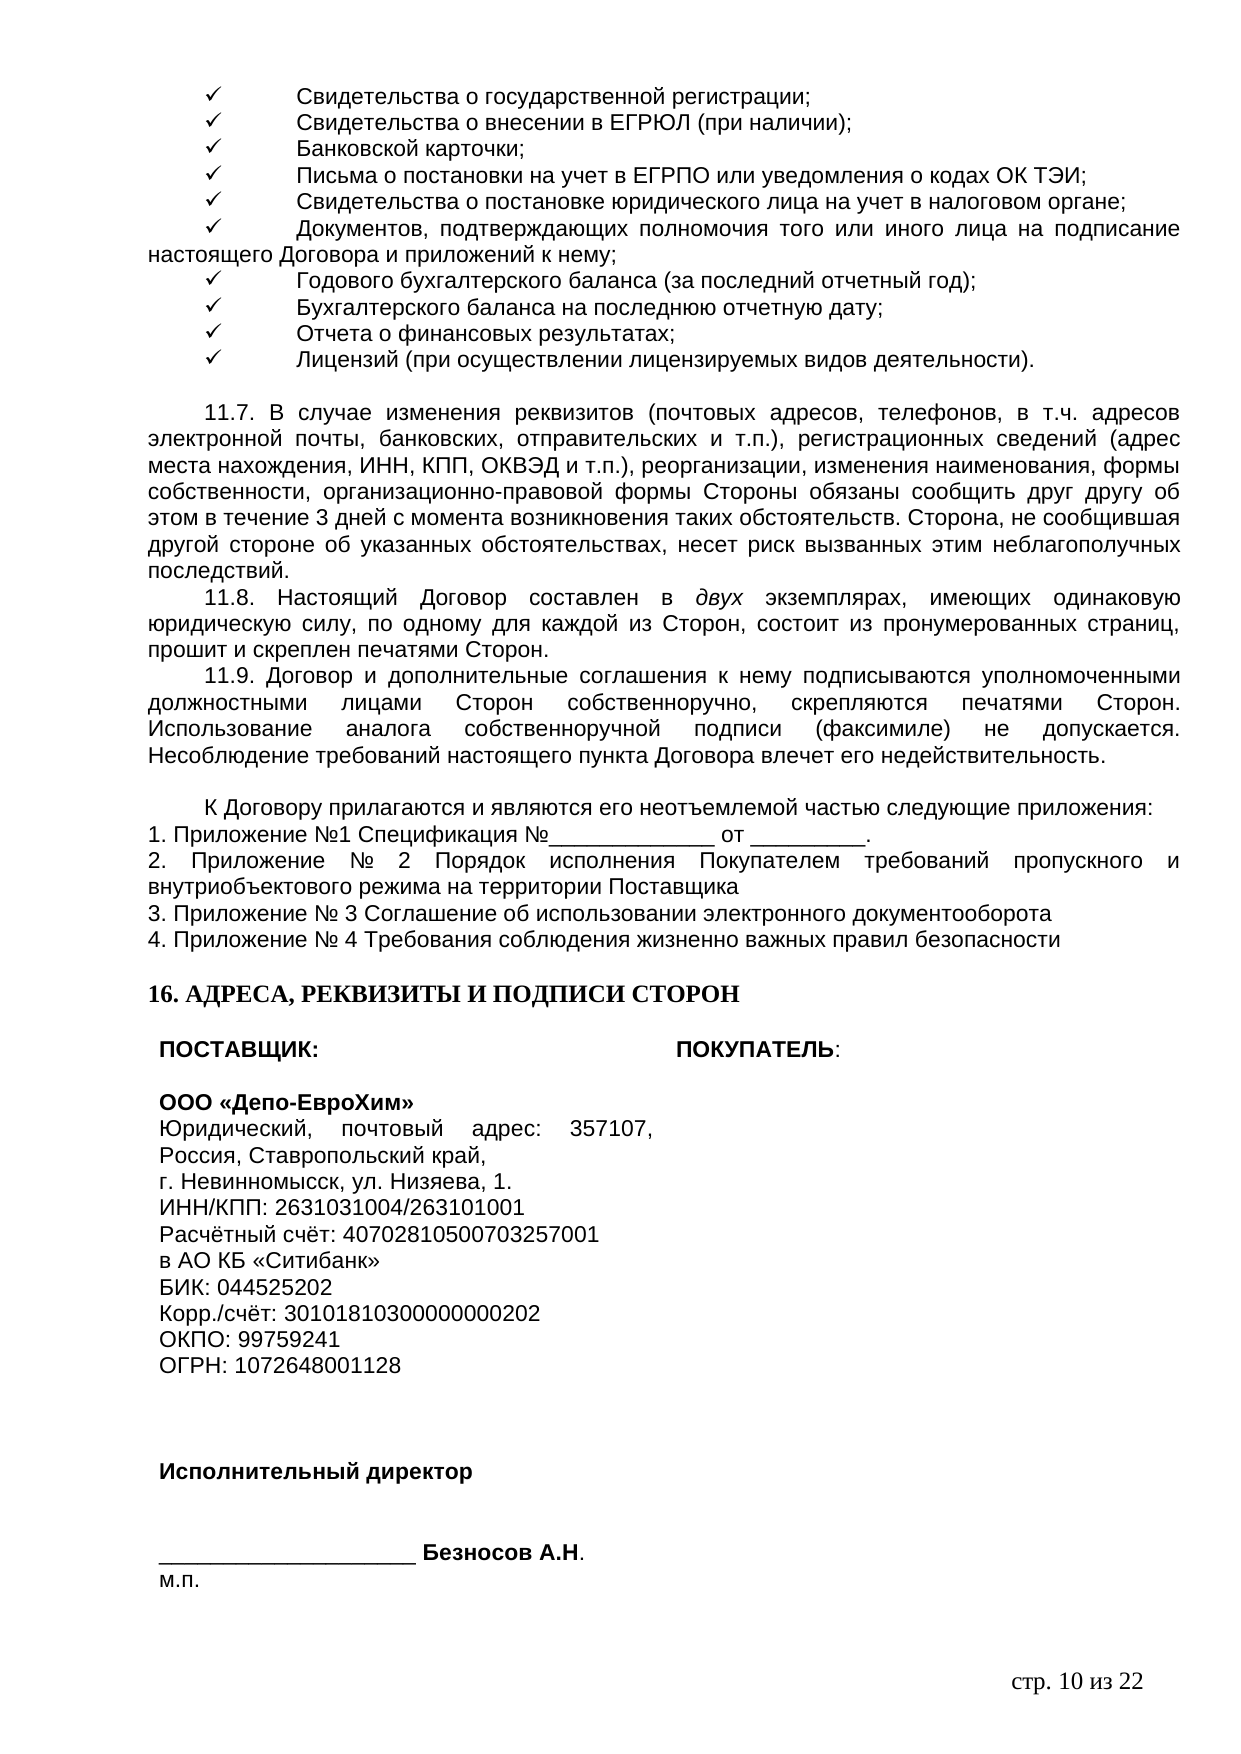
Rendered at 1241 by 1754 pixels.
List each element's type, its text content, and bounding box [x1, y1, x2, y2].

text 1. Приложение №1 Спецификация №_____________ от _________. [148, 821, 1181, 847]
list Годового бухгалтерского баланса (за последний отчетный год); [148, 267, 1181, 293]
text 11.9. Договор и дополнительные соглашения к нему подписываются уполномоченными должностными лицами Сторон собственноручно, скрепляются печатями Сторон. Использование аналога собственноручной подписи (факсимиле) не допускается. Несоблюдение требований настоящего пункта Договора влечет его недействительность. [148, 662, 1181, 768]
text 16. АДРЕСА, РЕКВИЗИТЫ И ПОДПИСИ СТОРОН [148, 979, 1192, 1007]
list Банковской карточки; [148, 135, 1181, 162]
table_header ПОСТАВЩИК: ООО «Депо-ЕвроХим» Юридический, почтовый адрес: 357107, Россия, Ставропольский край, г. Невинномысск, ул. Низяева, 1. ИНН/КПП: 2631031004/263101001 Расчётный счёт: 40702810500703257001 в АО КБ «Ситибанк» БИК: 044525202 Корр./счёт: 30101810300000000202 ОКПО: 99759241 ОГРН: 1072648001128 Исполнительный директор ____________________ Безносов А.Н. м.п. [148, 1036, 664, 1592]
table_header ПОКУПАТЕЛЬ: [665, 1036, 1211, 1592]
list Письма о постановки на учет в ЕГРПО или уведомления о кодах ОК ТЭИ; [148, 162, 1181, 188]
list Свидетельства о постановке юридического лица на учет в налоговом органе; [148, 188, 1181, 214]
text 11.8. Настоящий Договор составлен в двух экземплярах, имеющих одинаковую юридическую силу, по одному для каждой из Сторон, состоит из пронумерованных страниц, прошит и скреплен печатями Сторон. [148, 583, 1181, 662]
list Свидетельства о государственной регистрации; [148, 83, 1181, 109]
text 11.7. В случае изменения реквизитов (почтовых адресов, телефонов, в т.ч. адресов электронной почты, банковских, отправительских и т.п.), регистрационных сведений (адрес места нахождения, ИНН, КПП, ОКВЭД и т.п.), реорганизации, изменения наименования, формы собственности, организационно-правовой формы Стороны обязаны сообщить друг другу об этом в течение 3 дней с момента возникновения таких обстоятельств. Сторона, не сообщившая другой стороне об указанных обстоятельствах, несет риск вызванных этим неблагополучных последствий. [148, 399, 1181, 583]
list Отчета о финансовых результатах; [148, 320, 1181, 346]
text К Договору прилагаются и являются его неотъемлемой частью следующие приложения: [148, 794, 1181, 821]
text 2. Приложение № 2 Порядок исполнения Покупателем требований пропускного и внутриобъектового режима на территории Поставщика [148, 847, 1181, 900]
list Бухгалтерского баланса на последнюю отчетную дату; [148, 293, 1181, 320]
list Документов, подтверждающих полномочия того или иного лица на подписание настоящего Договора и приложений к нему; [148, 214, 1181, 267]
list Свидетельства о внесении в ЕГРЮЛ (при наличии); [148, 109, 1181, 135]
text 3. Приложение № 3 Соглашение об использовании электронного документооборота [148, 900, 1181, 926]
list Лицензий (при осуществлении лицензируемых видов деятельности). [148, 346, 1181, 373]
text 4. Приложение № 4 Требования соблюдения жизненно важных правил безопасности [148, 926, 1181, 952]
